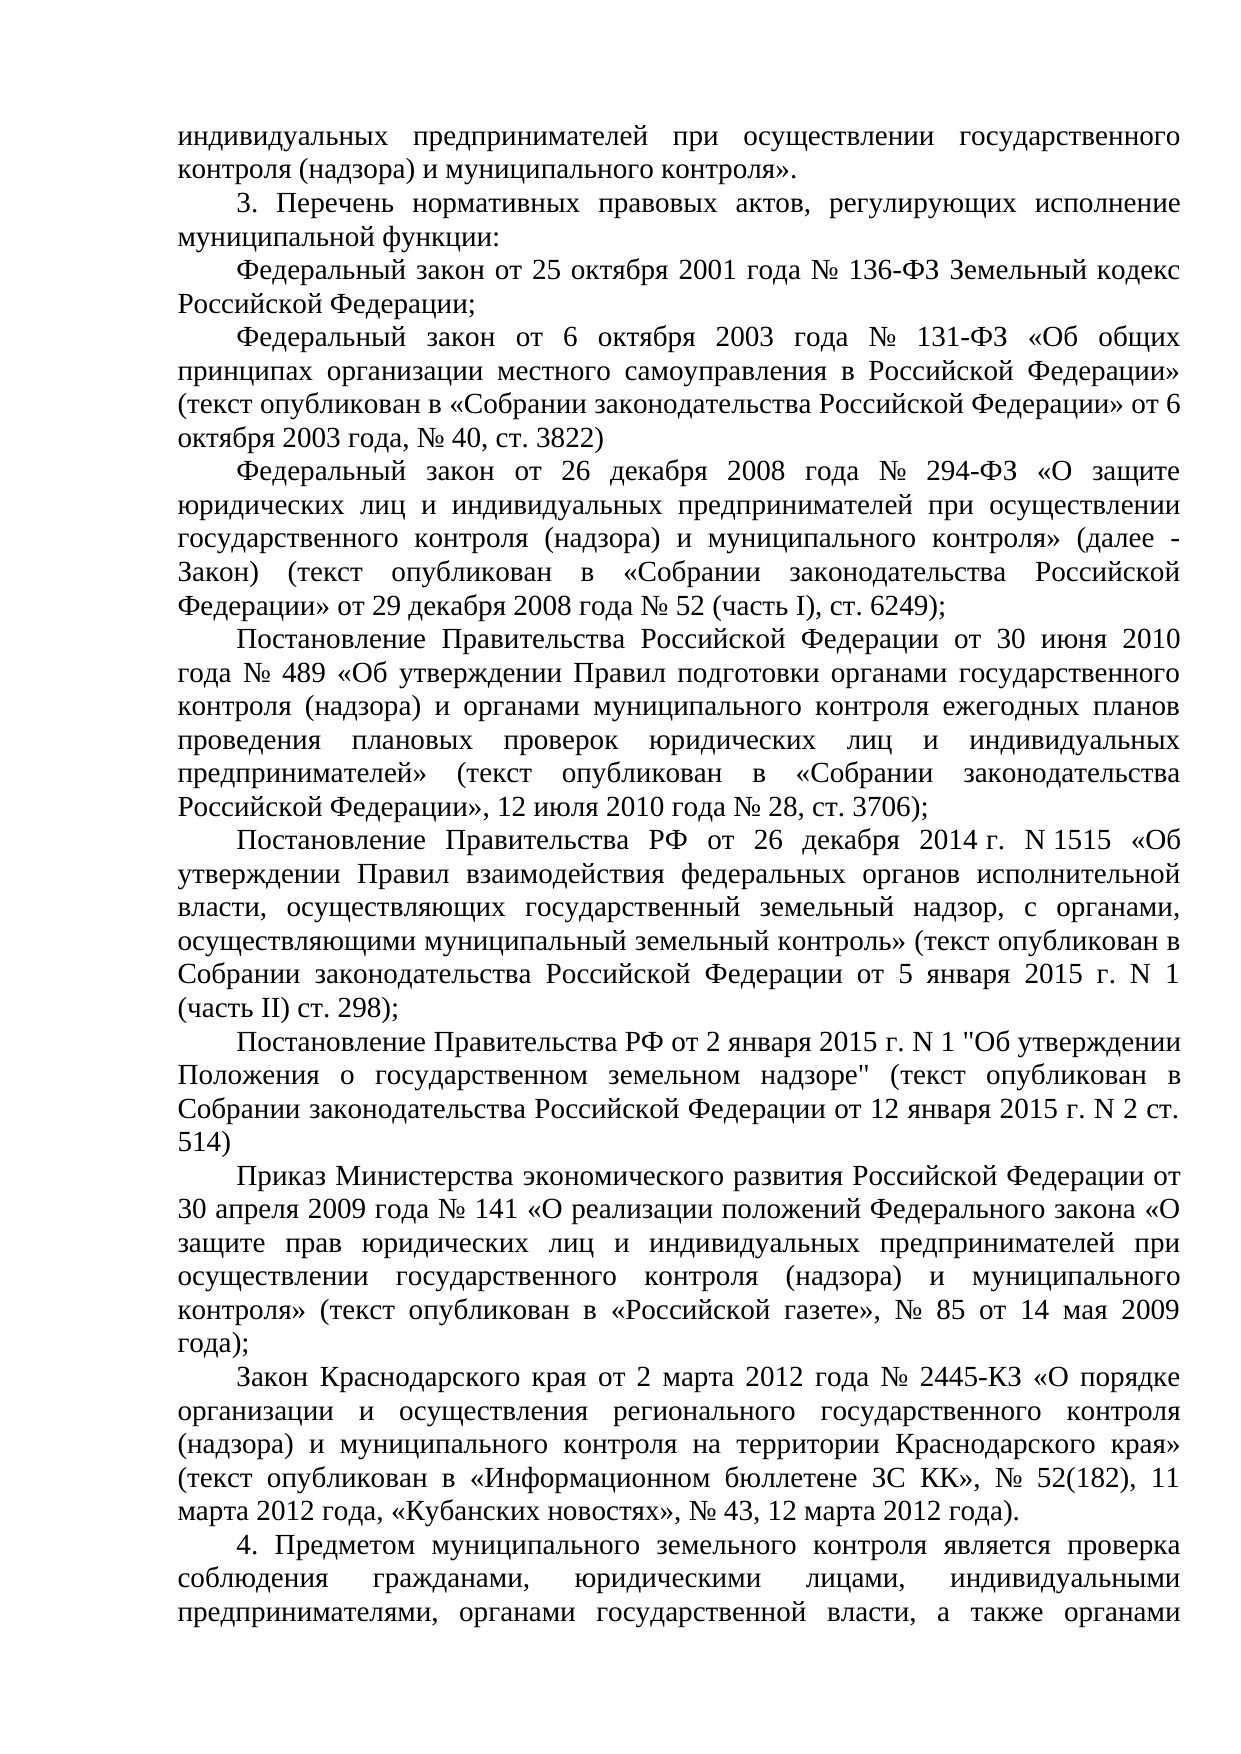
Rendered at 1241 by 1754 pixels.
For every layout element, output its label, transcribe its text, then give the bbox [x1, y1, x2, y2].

text Федеральный закон от 26 декабря 2008 года № 294-ФЗ «О защите юридических лиц и индивидуальных предпринимателей при осуществлении государственного контроля (надзора) и муниципального контроля» (далее - Закон) (текст опубликован в «Собрании законодательства Российской Федерации» от 29 декабря 2008 года № 52 (часть I), ст. 6249); [177, 453, 1181, 621]
text Постановление Правительства Российской Федерации от 30 июня 2010 года № 489 «Об утверждении Правил подготовки органами государственного контроля (надзора) и органами муниципального контроля ежегодных планов проведения плановых проверок юридических лиц и индивидуальных предпринимателей» (текст опубликован в «Собрании законодательства Российской Федерации», 12 июля 2010 года № 28, ст. 3706); [177, 621, 1181, 822]
text Постановление Правительства РФ от 26 декабря 2014 г. N 1515 «Об утверждении Правил взаимодействия федеральных органов исполнительной власти, осуществляющих государственный земельный надзор, с органами, осуществляющими муниципальный земельный контроль» (текст опубликован в Собрании законодательства Российской Федерации от 5 января 2015 г. N 1 (часть II) ст. 298); [177, 822, 1181, 1024]
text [177, 118, 1181, 185]
text Федеральный закон от 6 октября 2003 года № 131-ФЗ «Об общих принципах организации местного самоуправления в Российской Федерации» (текст опубликован в «Собрании законодательства Российской Федерации» от 6 октября 2003 года, № 40, ст. 3822) [177, 319, 1181, 453]
text Закон Краснодарского края от 2 марта 2012 года № 2445-КЗ «О порядке организации и осуществления регионального государственного контроля (надзора) и муниципального контроля на территории Краснодарского края» (текст опубликован в «Информационном бюллетене ЗС КК», № 52(182), 11 марта 2012 года, «Кубанских новостях», № 43, 12 марта 2012 года). [177, 1359, 1181, 1527]
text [177, 1527, 1181, 1627]
text Постановление Правительства РФ от 2 января 2015 г. N 1 "Об утверждении Положения о государственном земельном надзоре" (текст опубликован в Собрании законодательства Российской Федерации от 12 января 2015 г. N 2 ст. 514) [177, 1024, 1181, 1158]
text 3. Перечень нормативных правовых актов, регулирующих исполнение муниципальной функции: [177, 185, 1181, 252]
text Приказ Министерства экономического развития Российской Федерации от 30 апреля 2009 года № 141 «О реализации положений Федерального закона «О защите прав юридических лиц и индивидуальных предпринимателей при осуществлении государственного контроля (надзора) и муниципального контроля» (текст опубликован в «Российской газете», № 85 от 14 мая 2009 года); [177, 1158, 1181, 1359]
text Федеральный закон от 25 октября 2001 года № 136-ФЗ Земельный кодекс Российской Федерации; [177, 252, 1181, 319]
